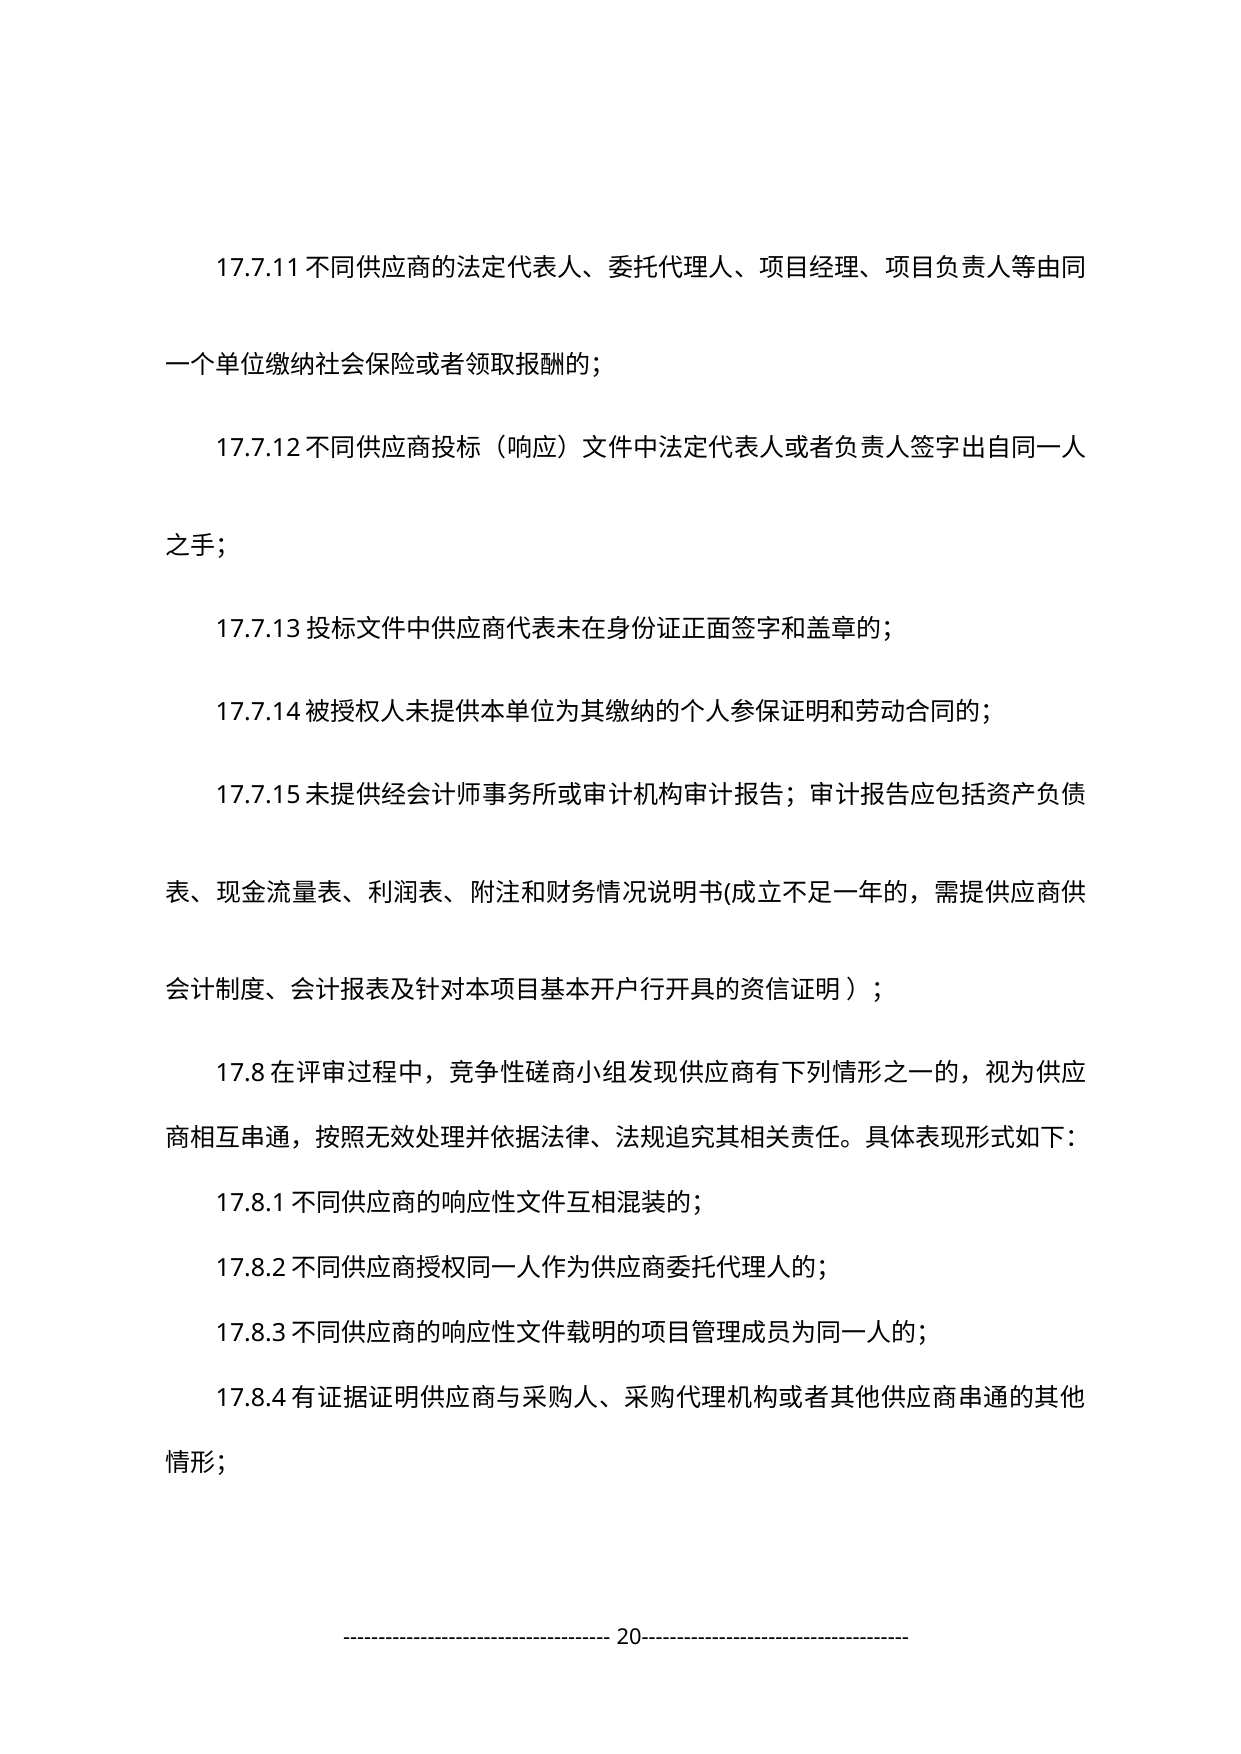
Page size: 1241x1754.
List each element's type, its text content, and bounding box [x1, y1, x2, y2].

text 17.7.13 投标文件中供应商代表未在身份证正面签字和盖章的； [165, 594, 1087, 659]
text 17.7.11不同供应商的法定代表人、委托代理人、项目经理、项目负责人等由同一个单位缴纳社会保险或者领取报酬的； [165, 233, 1087, 395]
text 17.8.2不同供应商授权同一人作为供应商委托代理人的； [165, 1233, 1087, 1298]
text 17.8在评审过程中，竞争性磋商小组发现供应商有下列情形之一的，视为供应商相互串通，按照无效处理并依据法律、法规追究其相关责任。具体表现形式如下： [165, 1038, 1087, 1168]
text 17.7.12不同供应商投标（响应）文件中法定代表人或者负责人签字出自同一人之手； [165, 413, 1087, 576]
text 17.8.1不同供应商的响应性文件互相混装的； [165, 1168, 1087, 1233]
text 17.8.3不同供应商的响应性文件载明的项目管理成员为同一人的； [165, 1298, 1087, 1363]
text 17.7.15未提供经会计师事务所或审计机构审计报告；审计报告应包括资产负债表、现金流量表、利润表、附注和财务情况说明书(成立不足一年的，需提供应商供会计制度、会计报表及针对本项目基本开户行开具的资信证明 ）； [165, 760, 1087, 1020]
text 17.7.14被授权人未提供本单位为其缴纳的个人参保证明和劳动合同的； [165, 677, 1087, 742]
text 17.8.4有证据证明供应商与采购人、采购代理机构或者其他供应商串通的其他情形； [165, 1363, 1087, 1493]
